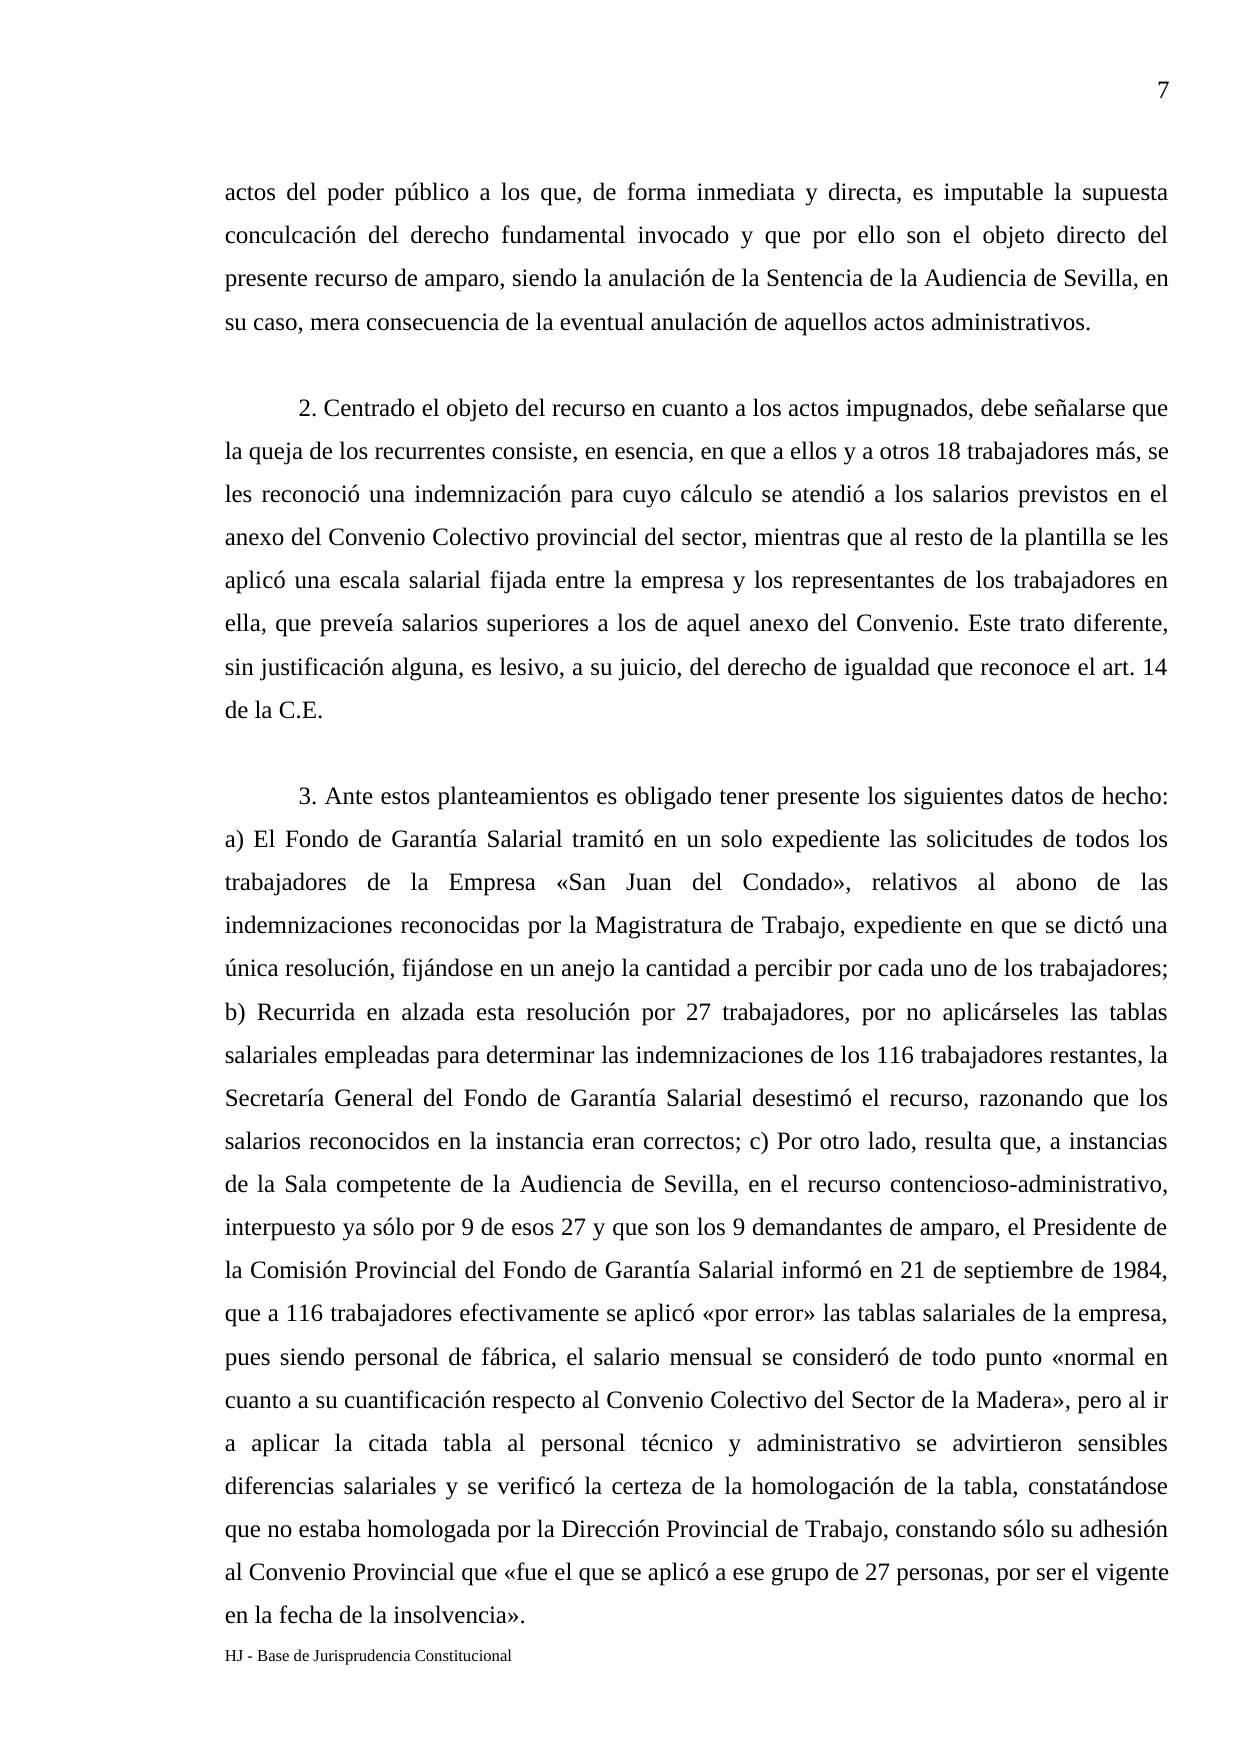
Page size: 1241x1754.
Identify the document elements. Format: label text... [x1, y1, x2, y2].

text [224, 177, 1169, 335]
text 3. Ante estos planteamientos es obligado tener presente los siguientes datos de hecho: a) El Fondo de Garantía Salarial tramitó en un solo expediente las solicitudes de todos los trabajadores de la Empresa «San Juan del Condado», relativos al abono de las indemnizaciones reconocidas por la Magistratura de Trabajo, expediente en que se dictó una única resolución, fijándose en un anejo la cantidad a percibir por cada uno de los trabajadores; b) Recurrida en alzada esta resolución por 27 trabajadores, por no aplicárseles las tablas salariales empleadas para determinar las indemnizaciones de los 116 trabajadores restantes, la Secretaría General del Fondo de Garantía Salarial desestimó el recurso, razonando que los salarios reconocidos en la instancia eran correctos; c) Por otro lado, resulta que, a instancias de la Sala competente de la Audiencia de Sevilla, en el recurso contencioso-administrativo, interpuesto ya sólo por 9 de esos 27 y que son los 9 demandantes de amparo, el Presidente de la Comisión Provincial del Fondo de Garantía Salarial informó en 21 de septiembre de 1984, que a 116 trabajadores efectivamente se aplicó «por error» las tablas salariales de la empresa, pues siendo personal de fábrica, el salario mensual se consideró de todo punto «normal en cuanto a su cuantificación respecto al Convenio Colectivo del Sector de la Madera», pero al ir a aplicar la citada tabla al personal técnico y administrativo se advirtieron sensibles diferencias salariales y se verificó la certeza de la homologación de la tabla, constatándose que no estaba homologada por la Dirección Provincial de Trabajo, constando sólo su adhesión al Convenio Provincial que «fue el que se aplicó a ese grupo de 27 personas, por ser el vigente en la fecha de la insolvencia». [224, 781, 1169, 1629]
text 2. Centrado el objeto del recurso en cuanto a los actos impugnados, debe señalarse que la queja de los recurrentes consiste, en esencia, en que a ellos y a otros 18 trabajadores más, se les reconoció una indemnización para cuyo cálculo se atendió a los salarios previstos en el anexo del Convenio Colectivo provincial del sector, mientras que al resto de la plantilla se les aplicó una escala salarial fijada entre la empresa y los representantes de los trabajadores en ella, que preveía salarios superiores a los de aquel anexo del Convenio. Este trato diferente, sin justificación alguna, es lesivo, a su juicio, del derecho de igualdad que reconoce el art. 14 de la C.E. [224, 393, 1169, 723]
